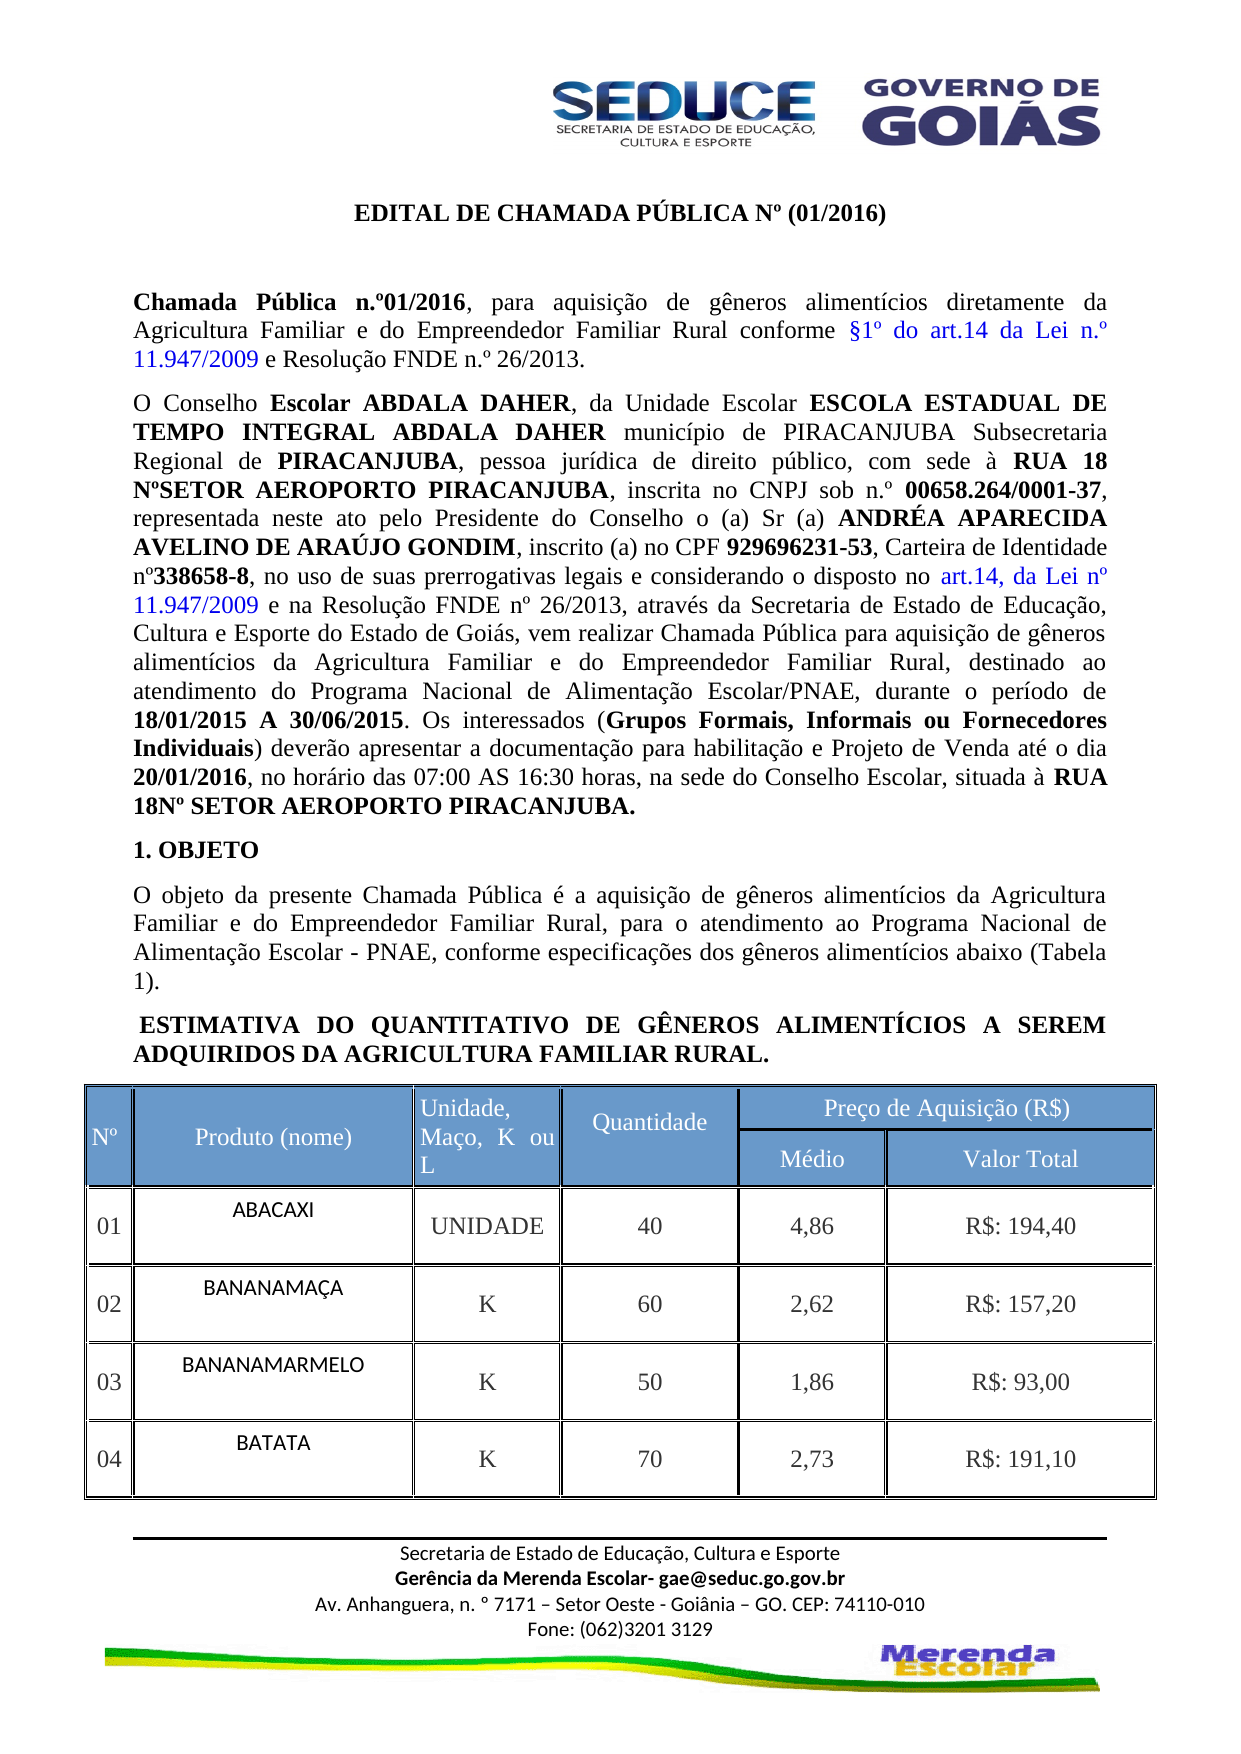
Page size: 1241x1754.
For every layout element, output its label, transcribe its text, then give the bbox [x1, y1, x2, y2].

table_cell BATATA [133, 1422, 413, 1496]
text Chamada Pública n.º01/2016, para aquisição de gêneros alimentícios diretamente da Agricultura Familiar e do Empreendedor Familiar Rural conforme §1º do art.14 da Lei n.º 11.947/2009 e Resolução FNDE n.º 26/2013. [133, 287, 1107, 373]
table_cell 01 [87, 1185, 131, 1263]
table_header Produto (nome) [133, 1087, 413, 1185]
text EDITAL DE CHAMADA PÚBLICA Nº (01/2016) [133, 198, 1107, 227]
table_cell 04 [87, 1419, 133, 1496]
table_cell 2,73 [738, 1419, 886, 1496]
table_cell BANANAMARMELO [135, 1344, 412, 1418]
table_cell 4,86 [740, 1189, 884, 1263]
table_cell UNIDADE [415, 1189, 559, 1263]
table_cell 70 [561, 1422, 738, 1496]
picture [552, 73, 1108, 154]
table_cell R$: 93,00 [886, 1341, 1155, 1418]
table_header Nº [87, 1085, 133, 1185]
table_cell K [415, 1267, 559, 1341]
text O objeto da presente Chamada Pública é a aquisição de gêneros alimentícios da Agricultura Familiar e do Empreendedor Familiar Rural, para o atendimento ao Programa Nacional de Alimentação Escolar - PNAE, conforme especificações dos gêneros alimentícios abaixo (Tabela 1). [133, 880, 1107, 995]
text O Conselho Escolar ABDALA DAHER, da Unidade Escolar ESCOLA ESTADUAL DE TEMPO INTEGRAL ABDALA DAHER município de PIRACANJUBA Subsecretaria Regional de PIRACANJUBA, pessoa jurídica de direito público, com sede à RUA 18 NºSETOR AEROPORTO PIRACANJUBA, inscrita no CNPJ sob n.º 00658.264/0001-37, representada neste ato pelo Presidente do Conselho o (a) Sr (a) ANDRÉA APARECIDA AVELINO DE ARAÚJO GONDIM, inscrito (a) no CPF 929696231-53, Carteira de Identidade nº338658-8, no uso de suas prerrogativas legais e considerando o disposto no art.14, da Lei nº 11.947/2009 e na Resolução FNDE nº 26/2013, através da Secretaria de Estado de Educação, Cultura e Esporte do Estado de Goiás, vem realizar Chamada Pública para aquisição de gêneros alimentícios da Agricultura Familiar e do Empreendedor Familiar Rural, destinado ao atendimento do Programa Nacional de Alimentação Escolar/PNAE, durante o período de 18/01/2015 A 30/06/2015. Os interessados (Grupos Formais, Informais ou Fornecedores Individuais) deverão apresentar a documentação para habilitação e Projeto de Venda até o dia 20/01/2016, no horário das 07:00 AS 16:30 horas, na sede do Conselho Escolar, situada à RUA 18Nº SETOR AEROPORTO PIRACANJUBA. [133, 388, 1107, 820]
table_header Unidade, Maço, K ou L [414, 1085, 561, 1185]
table_cell 60 [563, 1267, 737, 1341]
table_cell 03 [85, 1341, 133, 1418]
text 1. OBJETO [133, 835, 1107, 864]
table_header Quantidade [561, 1087, 738, 1185]
table_cell 2,62 [740, 1267, 884, 1341]
table_cell R$: 194,40 [888, 1185, 1154, 1263]
table_cell 40 [563, 1189, 737, 1263]
table_cell 02 [87, 1263, 131, 1341]
table_header Preço de Aquisição (R$) [738, 1087, 1154, 1128]
table_cell Valor Total [888, 1128, 1155, 1185]
table_cell R$: 191,10 [886, 1419, 1154, 1496]
table_cell 1,86 [740, 1344, 884, 1418]
table_cell K [414, 1419, 561, 1496]
table_cell ABACAXI [135, 1189, 412, 1263]
table_cell BANANAMAÇA [135, 1267, 412, 1341]
table_cell 50 [563, 1344, 737, 1418]
table_cell K [415, 1344, 559, 1418]
text ESTIMATIVA DO QUANTITATIVO DE GÊNEROS ALIMENTÍCIOS A SEREM ADQUIRIDOS DA AGRICULTURA FAMILIAR RURAL. [133, 1010, 1107, 1068]
table_cell Médio [740, 1131, 884, 1185]
table_cell R$: 157,20 [888, 1263, 1154, 1341]
